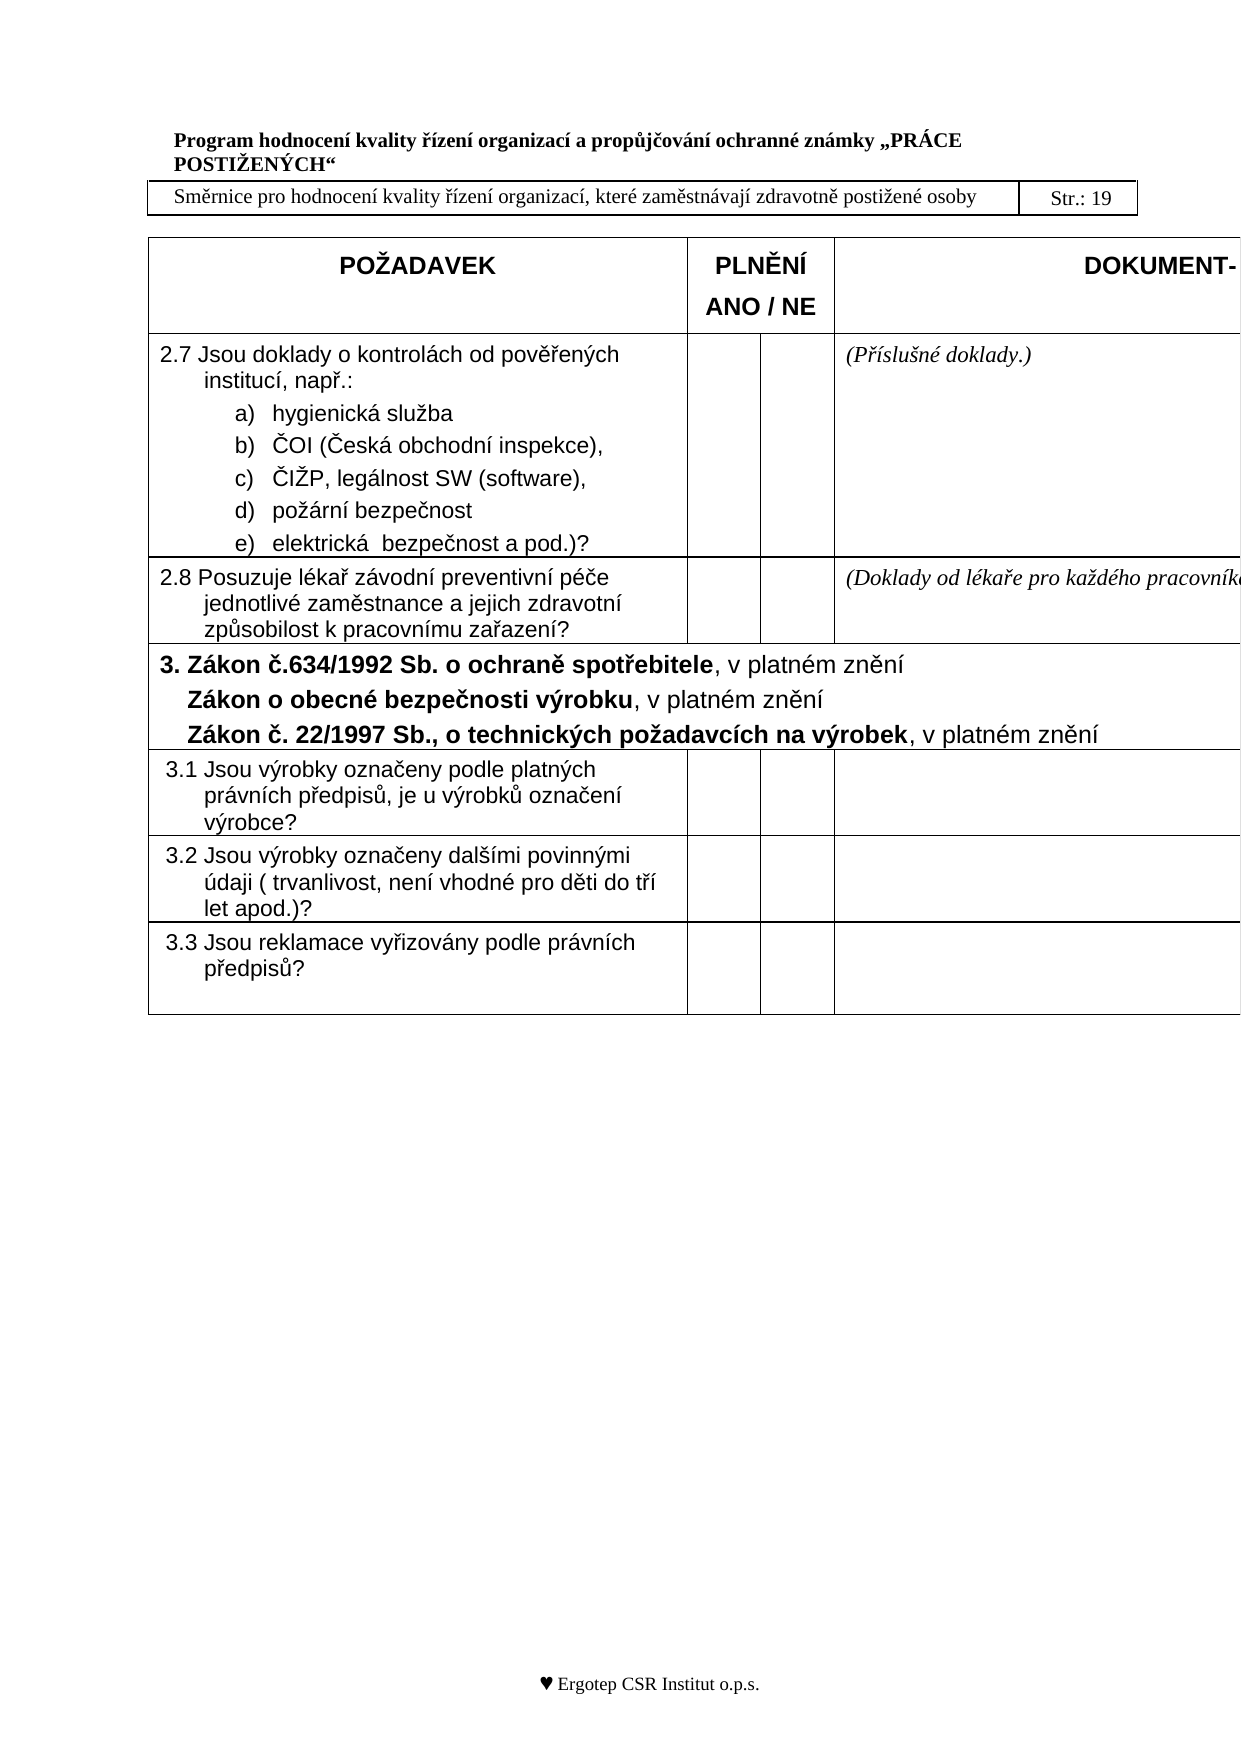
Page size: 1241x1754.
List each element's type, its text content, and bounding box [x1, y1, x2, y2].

table_cell 3.1 Jsou výrobky označeny podle platných právních předpisů, je u výrobků označení výrobce? [149, 750, 687, 835]
table_cell [688, 836, 760, 921]
table_cell 3. Zákon č.634/1992 Sb. o ochraně spotřebitele, v platném znění Zákon o obecné bezpečnosti výrobku, v platném znění Zákon č. 22/1997 Sb., o technických požadavcích na výrobek, v platném znění [149, 644, 1240, 749]
table_cell [761, 750, 834, 835]
table_cell (Doklady od lékaře pro každého pracovníka se zdravotním postižením.) [835, 558, 1240, 643]
table_cell 2.8 Posuzuje lékař závodní preventivní péče jednotlivé zaměstnance a jejich zdravotní způsobilost k pracovnímu zařazení? [149, 558, 687, 643]
table_cell [761, 558, 834, 643]
table_cell 3.3 Jsou reklamace vyřizovány podle právních předpisů? [149, 923, 687, 1014]
table_cell [688, 558, 760, 643]
table_cell [688, 334, 760, 556]
table_cell 3.2 Jsou výrobky označeny dalšími povinnými údaji ( trvanlivost, není vhodné pro děti do tří let apod.)? [149, 836, 687, 921]
table_cell [835, 923, 1240, 1014]
table_cell [761, 836, 834, 921]
table_cell [688, 750, 760, 835]
table_cell [761, 334, 834, 556]
table_header DOKUMENT- ULOŽENÍ [835, 238, 1240, 333]
table_header PLNĚNÍ ANO / NE [688, 238, 834, 333]
table_cell [835, 836, 1240, 921]
table_cell (Příslušné doklady.) [835, 334, 1240, 556]
table_header POŽADAVEK [149, 238, 687, 333]
table_cell [761, 923, 834, 1014]
table_cell [835, 750, 1240, 835]
table_cell [688, 923, 760, 1014]
table_cell 2.7 Jsou doklady o kontrolách od pověřených institucí, např.: hygienická služba ČOI (Česká obchodní inspekce), ČIŽP, legálnost SW (software), požární bezpečnost elektrická bezpečnost a pod.)? [149, 334, 687, 556]
